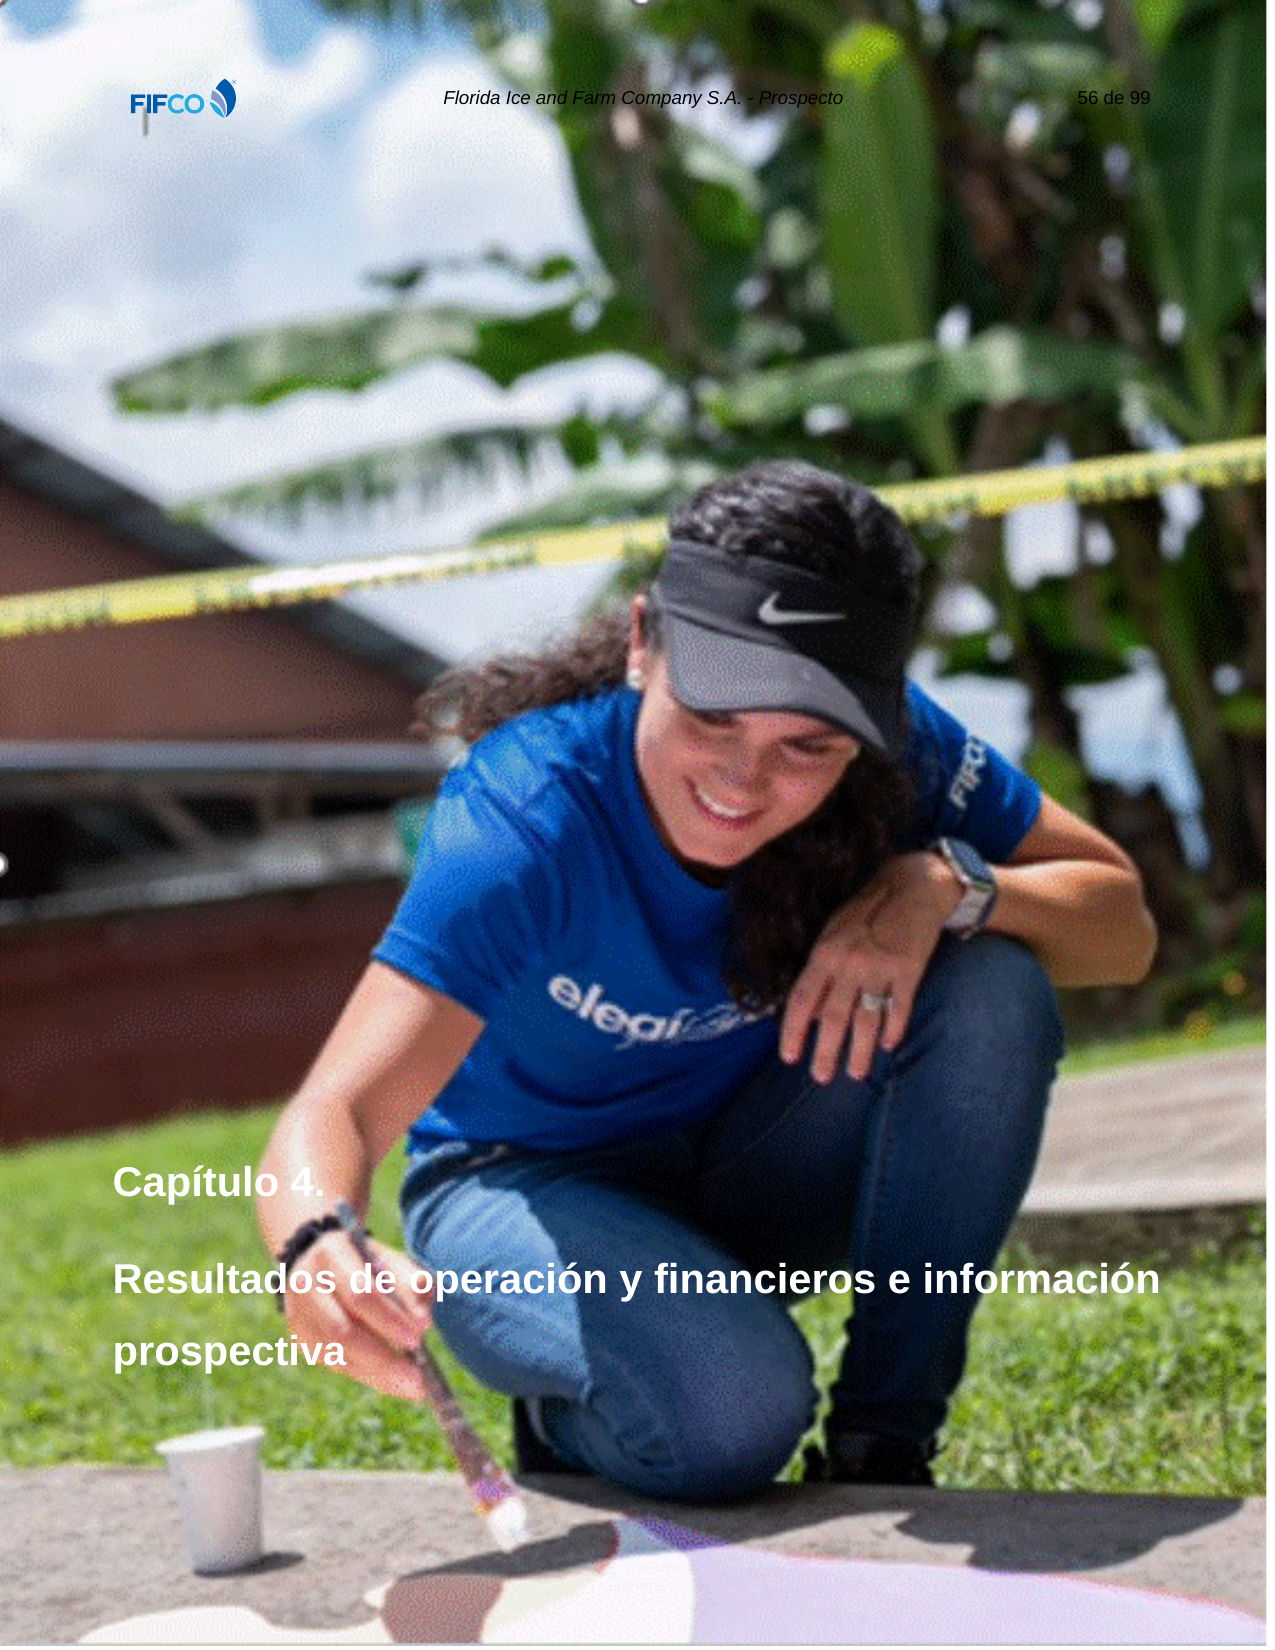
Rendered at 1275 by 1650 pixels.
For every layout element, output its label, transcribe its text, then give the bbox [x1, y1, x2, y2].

subtitle Resultados de operación y financieros e información prospectiva [112, 1254, 1162, 1374]
picture [0, 0, 1267, 1646]
subtitle Capítulo 4. [112, 1157, 1162, 1205]
